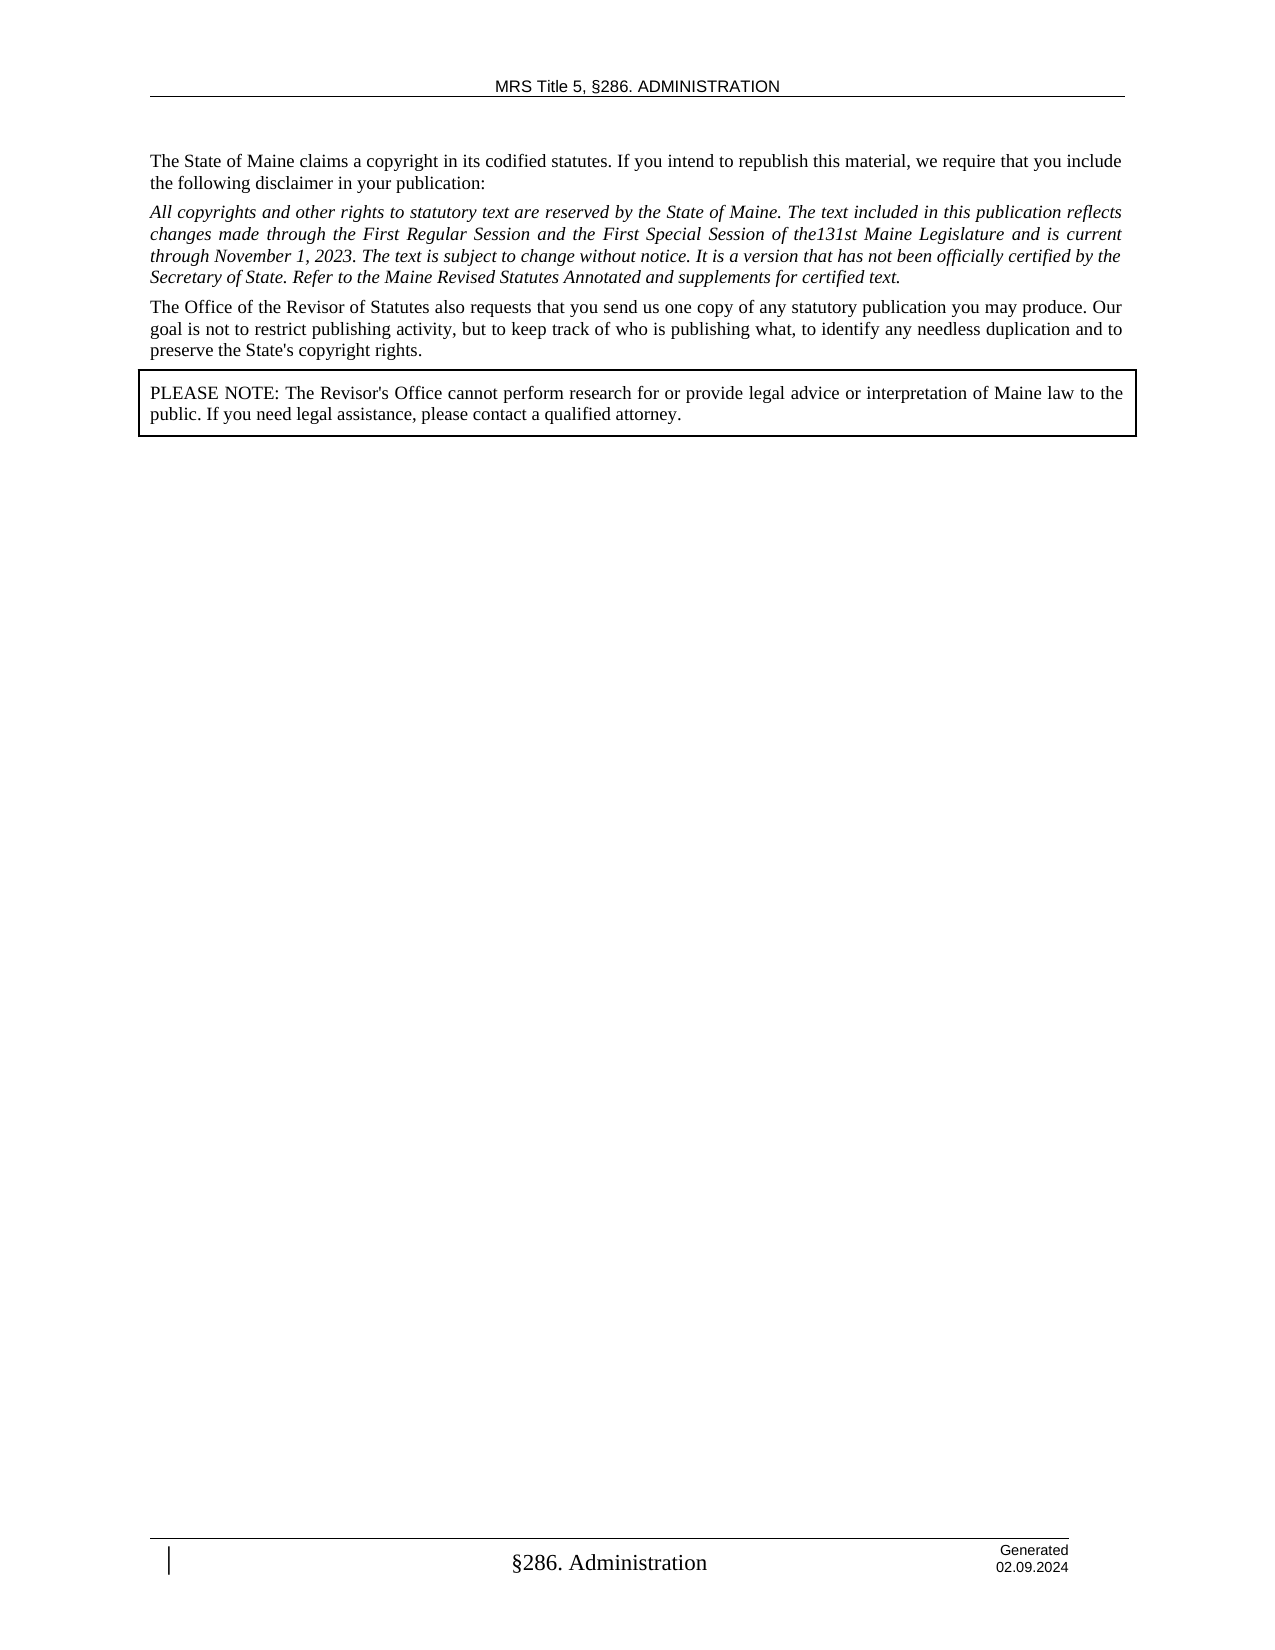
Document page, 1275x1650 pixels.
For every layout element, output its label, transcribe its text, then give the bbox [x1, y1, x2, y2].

text PLEASE NOTE: The Revisor's Office cannot perform research for or provide legal advice or interpretation of Maine law to the public. If you need legal assistance, please contact a qualified attorney. [140, 371, 1135, 435]
text The Office of the Revisor of Statutes also requests that you send us one copy of any statutory publication you may produce. Our goal is not to restrict publishing activity, but to keep track of who is publishing what, to identify any needless duplication and to preserve the State's copyright rights. [150, 296, 1125, 361]
text All copyrights and other rights to statutory text are reserved by the State of Maine. The text included in this publication reflects changes made through the First Regular Session and the First Special Session of the131st Maine Legislature and is current through November 1, 2023 . The text is subject to change without notice. It is a version that has not been officially certified by the Secretary of State. Refer to the Maine Revised Statutes Annotated and supplements for certified text. [150, 201, 1125, 288]
text The State of Maine claims a copyright in its codified statutes. If you intend to republish this material, we require that you include the following disclaimer in your publication: [150, 150, 1125, 193]
